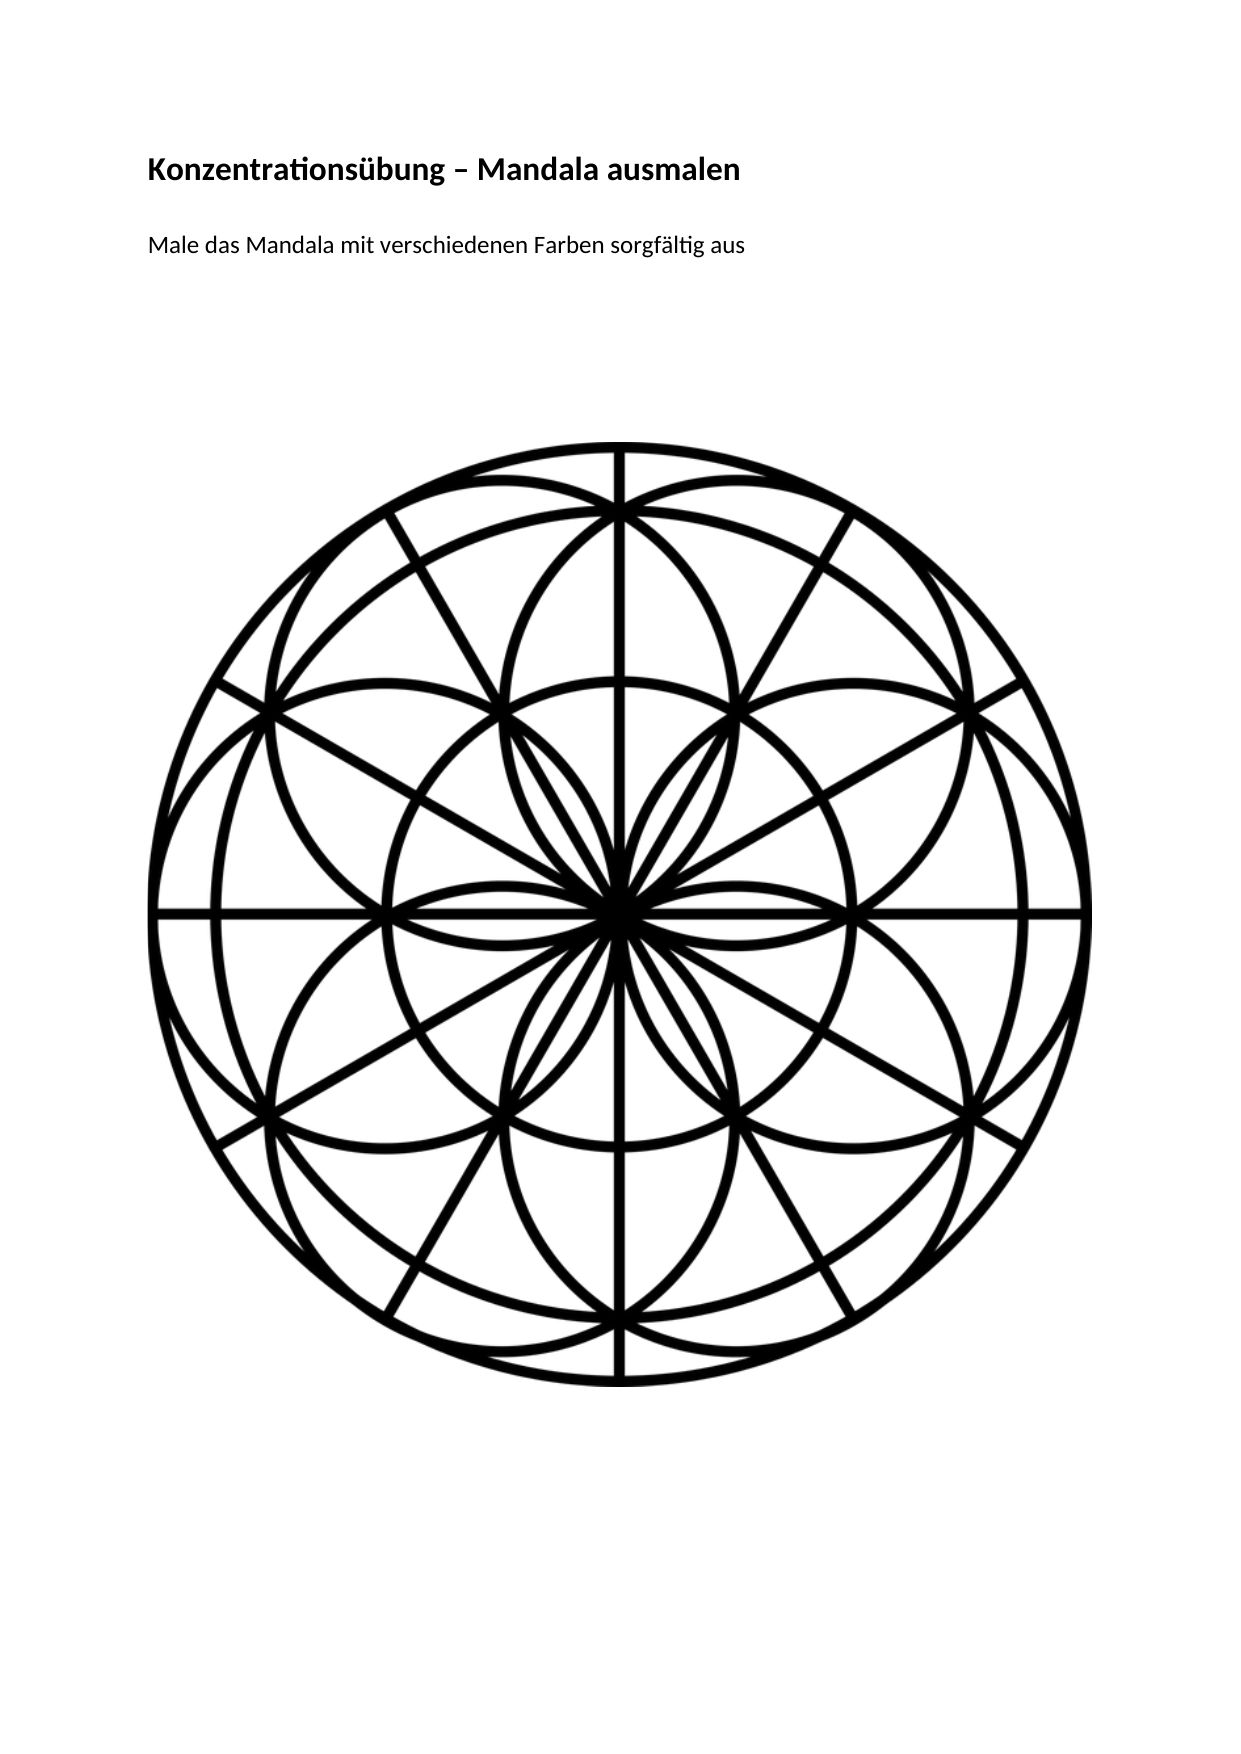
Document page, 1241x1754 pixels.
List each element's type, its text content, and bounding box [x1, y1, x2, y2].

picture [147, 442, 1092, 1387]
text Konzentrationsübung – Mandala ausmalen [148, 148, 1093, 188]
text Male das Mandala mit verschiedenen Farben sorgfältig aus [148, 229, 1093, 259]
